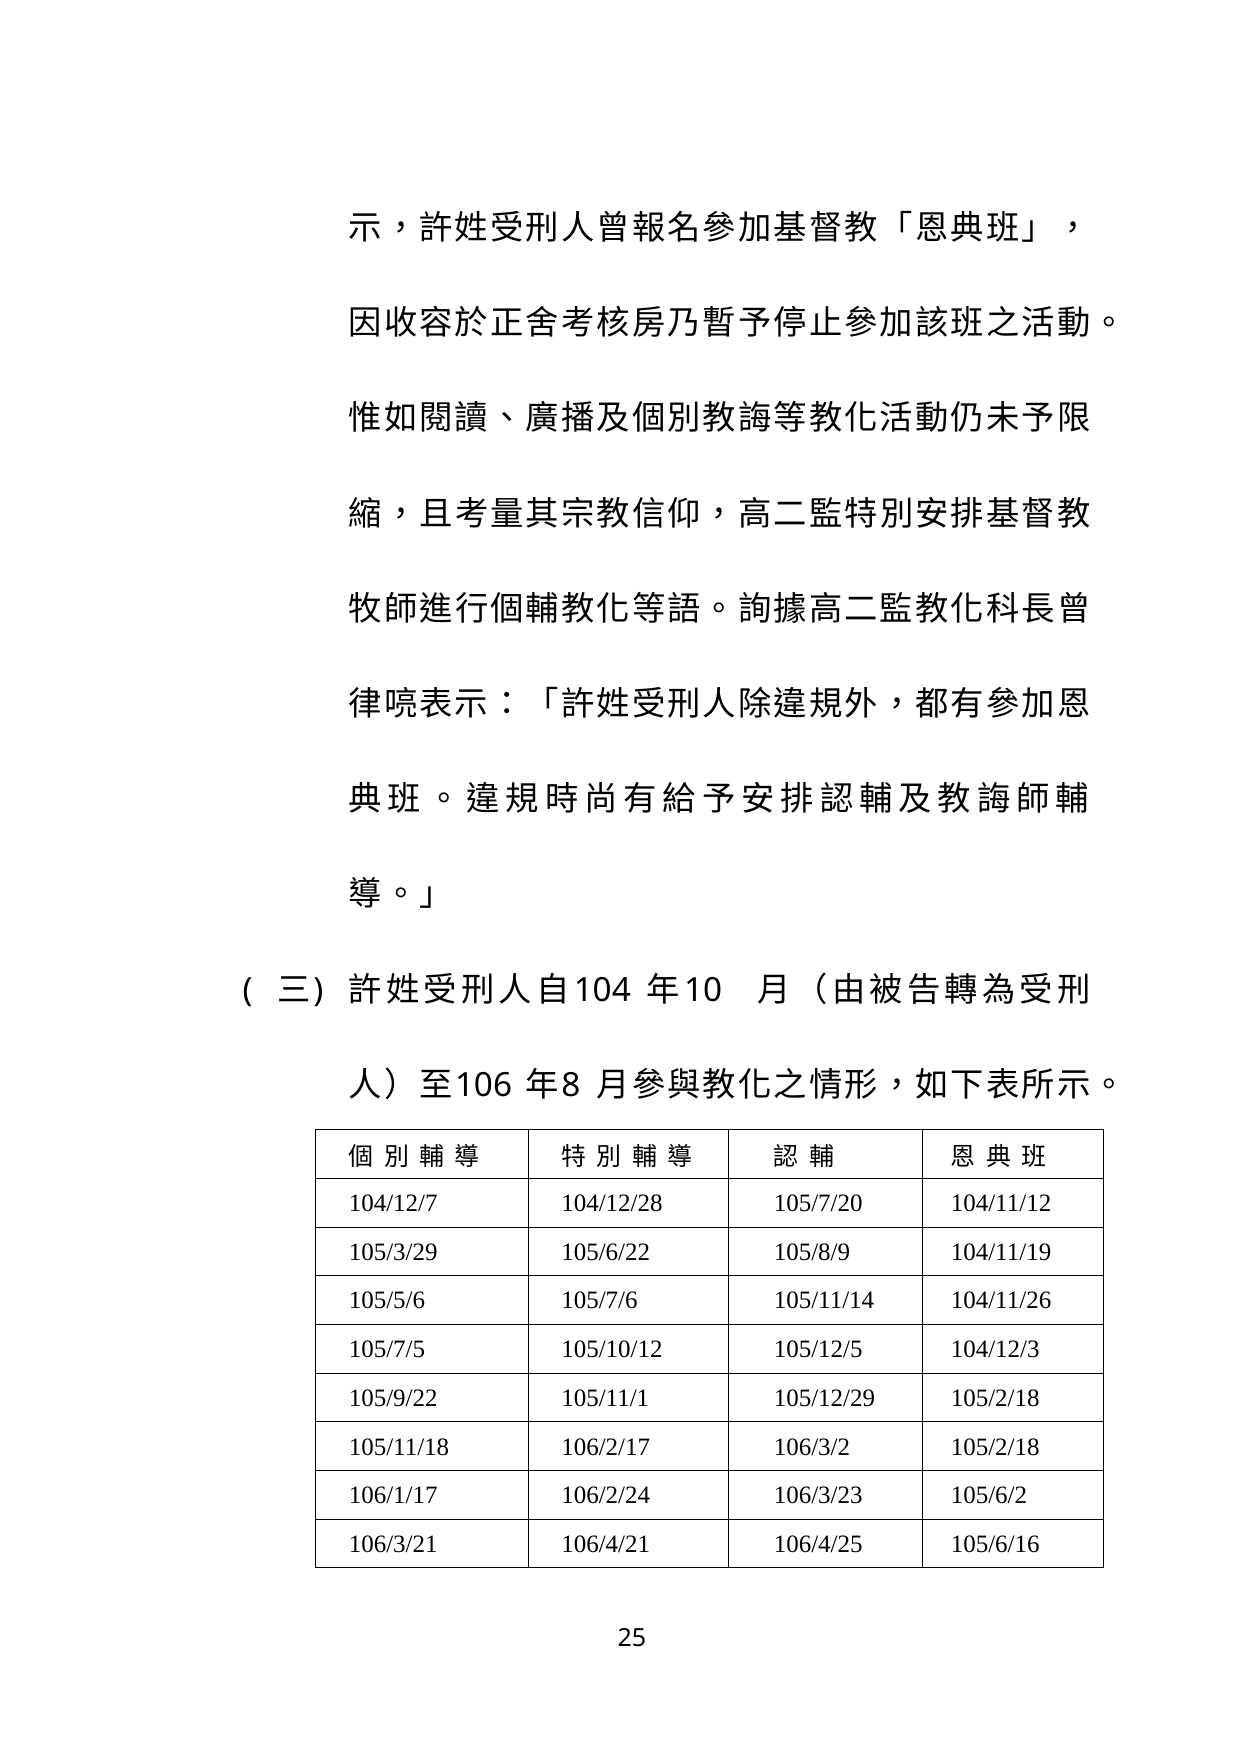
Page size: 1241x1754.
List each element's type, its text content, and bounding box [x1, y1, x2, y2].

table_cell 106/2/24 [529, 1471, 728, 1518]
table_header 恩典班 [923, 1130, 1103, 1178]
table_cell 105/11/1 [529, 1374, 728, 1421]
table_cell 105/8/9 [729, 1228, 922, 1275]
table_cell 106/3/21 [316, 1520, 528, 1567]
table_cell 105/9/22 [316, 1374, 528, 1421]
table_cell 105/5/6 [316, 1276, 528, 1324]
table_cell 104/12/28 [529, 1179, 728, 1227]
table_cell 104/11/26 [923, 1276, 1103, 1324]
table_cell 105/10/12 [529, 1325, 728, 1372]
table_cell 105/6/2 [923, 1471, 1103, 1518]
table_cell 105/2/18 [923, 1422, 1103, 1470]
table_cell 104/12/7 [316, 1179, 528, 1227]
table_header 個別輔導 [316, 1130, 528, 1178]
table_cell 104/12/3 [923, 1325, 1103, 1372]
table_cell 105/11/14 [729, 1276, 922, 1324]
table_cell 106/1/17 [316, 1471, 528, 1518]
table_cell 105/3/29 [316, 1228, 528, 1275]
table_cell 105/7/20 [729, 1179, 922, 1227]
table_cell 105/7/5 [316, 1325, 528, 1372]
table_cell 104/11/12 [923, 1179, 1103, 1227]
table_cell 104/11/19 [923, 1228, 1103, 1275]
table_cell 106/3/2 [729, 1422, 922, 1470]
table_header 認輔 [729, 1130, 922, 1178]
table_cell 105/12/29 [729, 1374, 922, 1421]
table_cell 105/2/18 [923, 1374, 1103, 1421]
table_cell 105/12/5 [729, 1325, 922, 1372]
subtitle 許姓受刑人自104年10月（由被告轉為受刑人）至106年8月參與教化之情形，如下表所示。 [242, 939, 1092, 1129]
table_cell 106/4/21 [529, 1520, 728, 1567]
table_cell 105/6/16 [923, 1520, 1103, 1567]
table_cell 105/7/6 [529, 1276, 728, 1324]
table_cell 105/6/22 [529, 1228, 728, 1275]
table_cell 106/4/25 [729, 1520, 922, 1567]
table_cell 106/3/23 [729, 1471, 922, 1518]
table_cell 105/11/18 [316, 1422, 528, 1470]
table_cell 106/2/17 [529, 1422, 728, 1470]
table_header 特別輔導 [529, 1130, 728, 1178]
